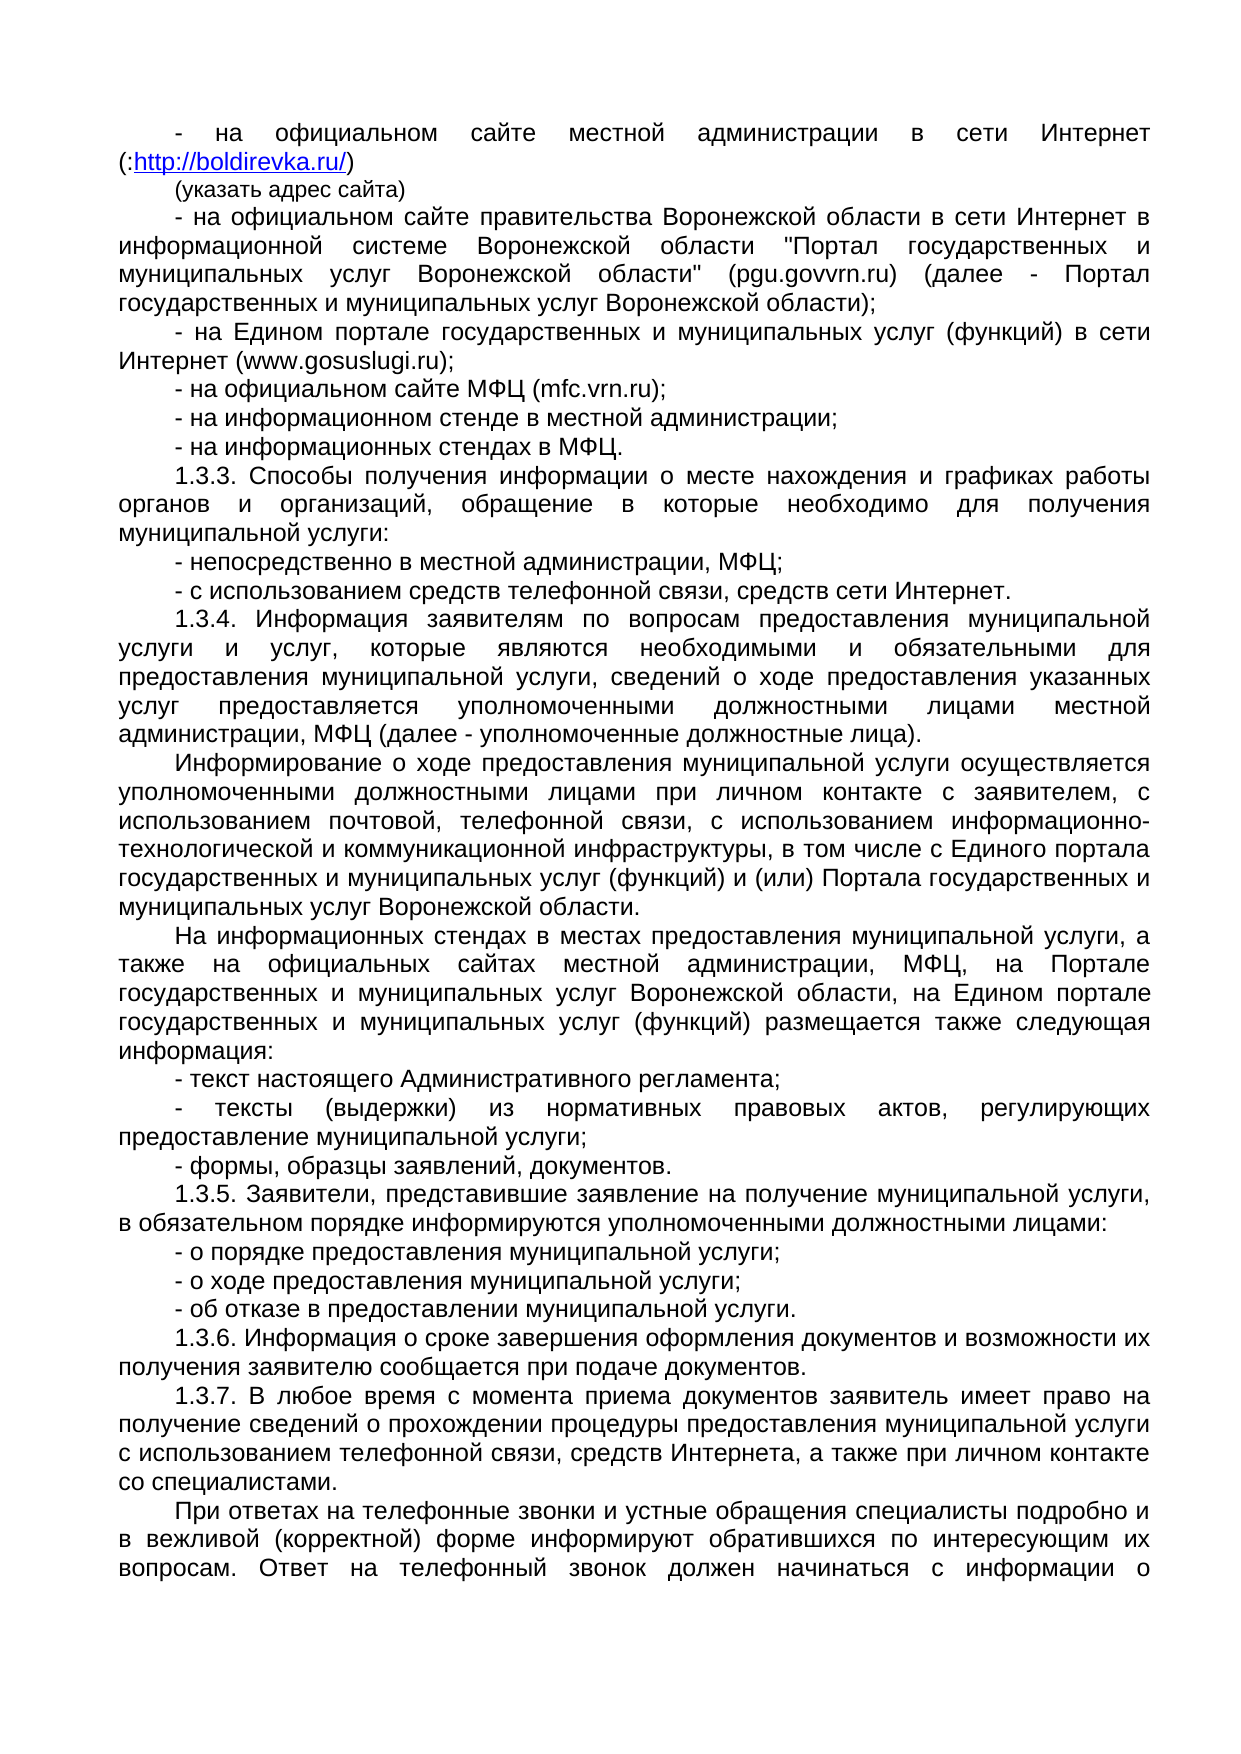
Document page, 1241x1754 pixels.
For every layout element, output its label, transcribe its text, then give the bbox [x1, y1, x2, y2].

text (указать адрес сайта) [118, 176, 1152, 202]
text - о порядке предоставления муниципальной услуги; [118, 1237, 1152, 1266]
text - с использованием средств телефонной связи, средств сети Интернет. [118, 576, 1152, 604]
text 1.3.7. В любое время с момента приема документов заявитель имеет право на получение сведений о прохождении процедуры предоставления муниципальной услуги с использованием телефонной связи, средств Интернета, а также при личном контакте со специалистами. [118, 1381, 1152, 1496]
text На информационных стендах в местах предоставления муниципальной услуги, а также на официальных сайтах местной администрации, МФЦ, на Портале государственных и муниципальных услуг Воронежской области, на Едином портале государственных и муниципальных услуг (функций) размещается также следующая информация: [118, 921, 1152, 1064]
text - на Едином портале государственных и муниципальных услуг (функций) в сети Интернет (www.gosuslugi.ru); [118, 317, 1152, 374]
text - тексты (выдержки) из нормативных правовых актов, регулирующих предоставление муниципальной услуги; [118, 1093, 1152, 1151]
text - о ходе предоставления муниципальной услуги; [118, 1266, 1152, 1294]
text 1.3.3. Способы получения информации о месте нахождения и графиках работы органов и организаций, обращение в которые необходимо для получения муниципальной услуги: [118, 461, 1152, 547]
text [118, 1496, 1152, 1582]
text - непосредственно в местной администрации, МФЦ; [118, 547, 1152, 576]
text 1.3.5. Заявители, представившие заявление на получение муниципальной услуги, в обязательном порядке информируются уполномоченными должностными лицами: [118, 1179, 1152, 1237]
text - на информационном стенде в местной администрации; [118, 403, 1152, 432]
text - текст настоящего Административного регламента; [118, 1064, 1152, 1093]
text 1.3.6. Информация о сроке завершения оформления документов и возможности их получения заявителю сообщается при подаче документов. [118, 1323, 1152, 1381]
text 1.3.4. Информация заявителям по вопросам предоставления муниципальной услуги и услуг, которые являются необходимыми и обязательными для предоставления муниципальной услуги, сведений о ходе предоставления указанных услуг предоставляется уполномоченными должностными лицами местной администрации, МФЦ (далее - уполномоченные должностные лица). [118, 604, 1152, 748]
text - на официальном сайте правительства Воронежской области в сети Интернет в информационной системе Воронежской области "Портал государственных и муниципальных услуг Воронежской области" (pgu.govvrn.ru) (далее - Портал государственных и муниципальных услуг Воронежской области); [118, 202, 1152, 317]
text - формы, образцы заявлений, документов. [118, 1151, 1152, 1179]
text Информирование о ходе предоставления муниципальной услуги осуществляется уполномоченными должностными лицами при личном контакте с заявителем, с использованием почтовой, телефонной связи, с использованием информационно-технологической и коммуникационной инфраструктуры, в том числе с Единого портала государственных и муниципальных услуг (функций) и (или) Портала государственных и муниципальных услуг Воронежской области. [118, 748, 1152, 921]
text - на официальном сайте МФЦ (mfc.vrn.ru); [118, 374, 1152, 403]
text - на официальном сайте местной администрации в сети Интернет (:http://boldirevka.ru/) [118, 118, 1152, 176]
text - на информационных стендах в МФЦ. [118, 432, 1152, 461]
text - об отказе в предоставлении муниципальной услуги. [118, 1294, 1152, 1323]
